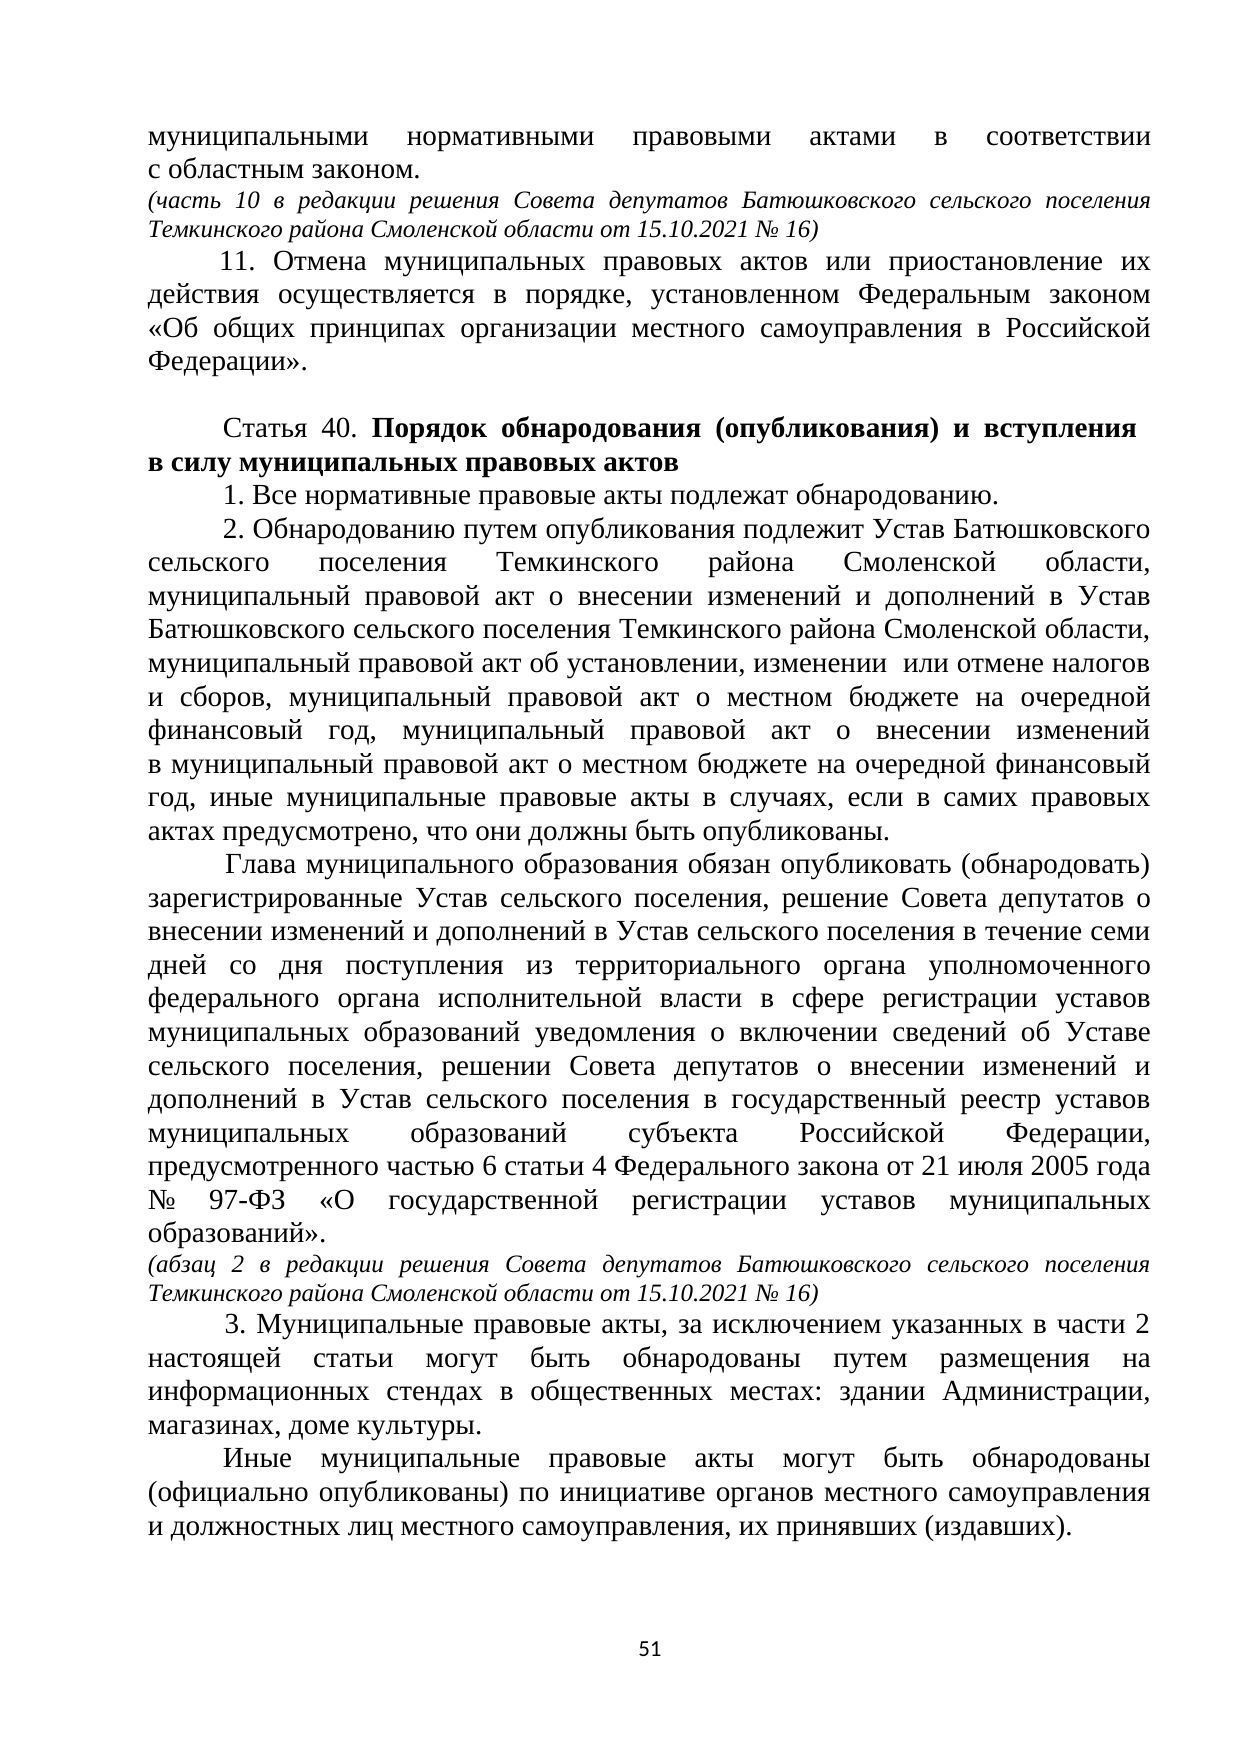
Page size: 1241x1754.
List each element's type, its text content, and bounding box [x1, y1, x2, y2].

text 3. Муниципальные правовые акты, за исключением указанных в части 2 настоящей статьи могут быть обнародованы путем размещения на информационных стендах в общественных местах: здании Администрации, магазинах, доме культуры. [148, 1306, 1152, 1441]
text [148, 118, 1152, 185]
text Глава муниципального образования обязан опубликовать (обнародовать) зарегистрированные Устав сельского поселения, решение Совета депутатов о внесении изменений и дополнений в Устав сельского поселения в течение семи дней со дня поступления из территориального органа уполномоченного федерального органа исполнительной власти в сфере регистрации уставов муниципальных образований уведомления о включении сведений об Уставе сельского поселения, решении Совета депутатов о внесении изменений и дополнений в Устав сельского поселения в государственный реестр уставов муниципальных образований субъекта Российской Федерации, предусмотренного частью 6 статьи 4 Федерального закона от 21 июля 2005 года № 97-ФЗ «О государственной регистрации уставов муниципальных образований». [148, 846, 1152, 1249]
text (часть 10 в редакции решения Совета депутатов Батюшковского сельского поселения Темкинского района Смоленской области от 15.10.2021 № 16) [148, 185, 1152, 243]
text 1. Все нормативные правовые акты подлежат обнародованию. [148, 477, 1152, 511]
text Статья 40. Порядок обнародования (опубликования) и вступления в силу муниципальных правовых актов [148, 410, 1152, 477]
text 11. Отмена муниципальных правовых актов или приостановление их действия осуществляется в порядке, установленном Федеральным законом «Об общих принципах организации местного самоуправления в Российской Федерации». [148, 243, 1152, 377]
text 2. Обнародованию путем опубликования подлежит Устав Батюшковского сельского поселения Темкинского района Смоленской области, муниципальный правовой акт о внесении изменений и дополнений в Устав Батюшковского сельского поселения Темкинского района Смоленской области, муниципальный правовой акт об установлении, изменении или отмене налогов и сборов, муниципальный правовой акт о местном бюджете на очередной финансовый год, муниципальный правовой акт о внесении изменений в муниципальный правовой акт о местном бюджете на очередной финансовый год, иные муниципальные правовые акты в случаях, если в самих правовых актах предусмотрено, что они должны быть опубликованы. [148, 511, 1152, 846]
text (абзац 2 в редакции решения Совета депутатов Батюшковского сельского поселения Темкинского района Смоленской области от 15.10.2021 № 16) [148, 1249, 1152, 1306]
text Иные муниципальные правовые акты могут быть обнародованы (официально опубликованы) по инициативе органов местного самоуправления и должностных лиц местного самоуправления, их принявших (издавших). [148, 1441, 1152, 1541]
